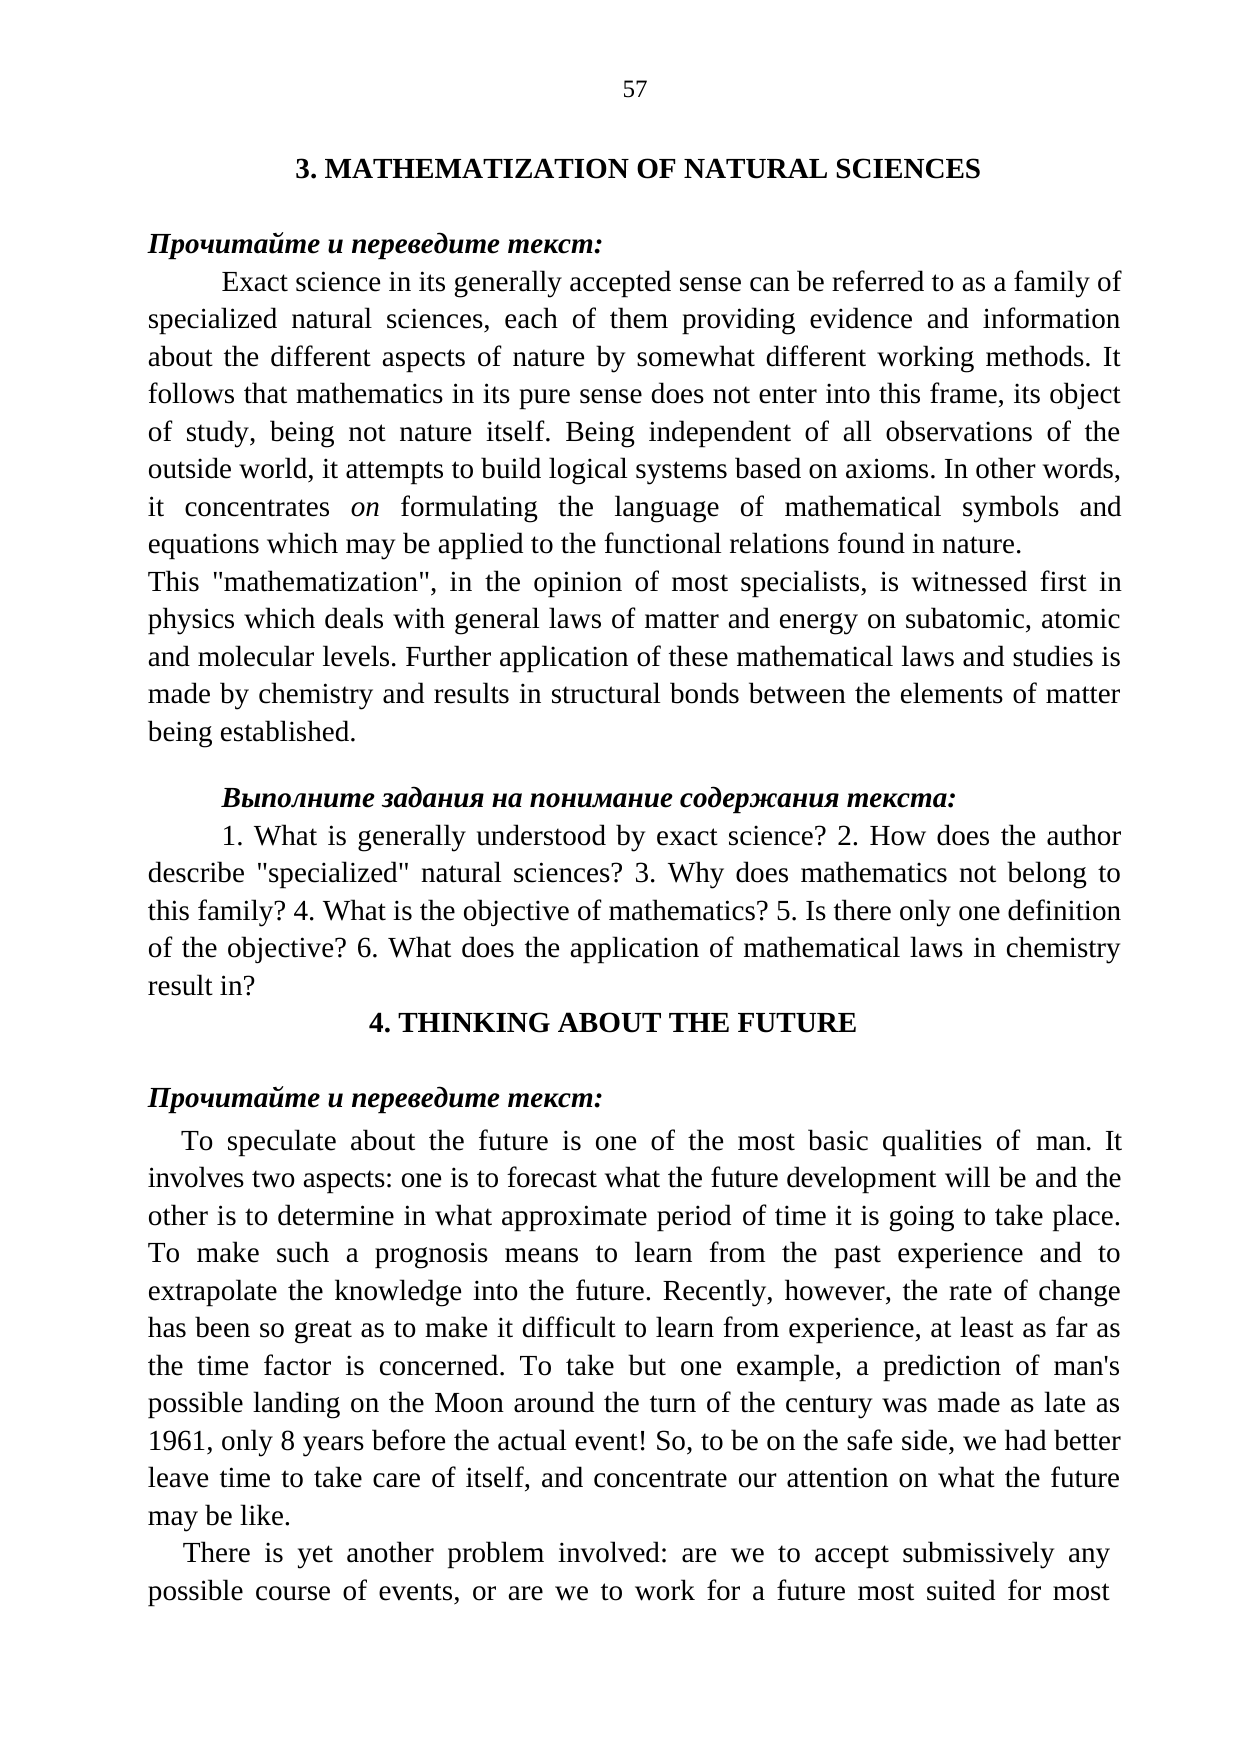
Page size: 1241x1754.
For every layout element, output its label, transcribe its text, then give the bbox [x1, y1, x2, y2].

text Прочитайте и переведите текст: [148, 1076, 1122, 1114]
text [148, 1531, 1112, 1606]
text 3. MATHEMATIZATION OF NATURAL SCIENCES [148, 148, 1122, 185]
text This "mathematization", in the opinion of most specialists, is witnessed first in physics which deals with general laws of matter and energy on subatomic, atomic and molecular levels. Further application of these mathematical laws and studies is made by chemistry and results in structural bonds between the elements of matter being established. [148, 560, 1122, 748]
text 4. THINKING ABOUT THE FUTURE [148, 1001, 1122, 1039]
text Выполните задания на понимание содержания текста: [148, 776, 1122, 814]
text Прочитайте и переведите текст: [148, 223, 1122, 260]
text 1. What is generally understood by exact science? 2. How does the author describe "specialized" natural sciences? 3. Why does mathematics not belong to this family? 4. What is the objective of mathematics? 5. Is there only one definition of the objective? 6. What does the application of mathematical laws in chemistry result in? [148, 814, 1122, 1001]
text To speculate about the future is one of the most basic qualities of man. It involves two aspects: one is to forecast what the future development will be and the other is to determine in what approximate period of time it is going to take place. To make such a prognosis means to learn from the past experience and to extrapolate the knowledge into the future. Recently, however, the rate of change has been so great as to make it difficult to learn from experience, at least as far as the time factor is concerned. To take but one example, a prediction of man's possible landing on the Moon around the turn of the century was made as late as 1961, only 8 years before the actual event! So, to be on the safe side, we had better leave time to take care of itself, and concentrate our attention on what the future may be like. [148, 1119, 1122, 1531]
text Exact science in its generally accepted sense can be referred to as a family of specialized natural sciences, each of them providing evidence and information about the different aspects of nature by somewhat different working methods. It follows that mathematics in its pure sense does not enter into this frame, its object of study, being not nature itself. Being independent of all observations of the outside world, it attempts to build logical systems based on axioms. In other words, it concentrates on formulating the language of mathematical symbols and equations which may be applied to the functional relations found in nature. [148, 260, 1122, 560]
